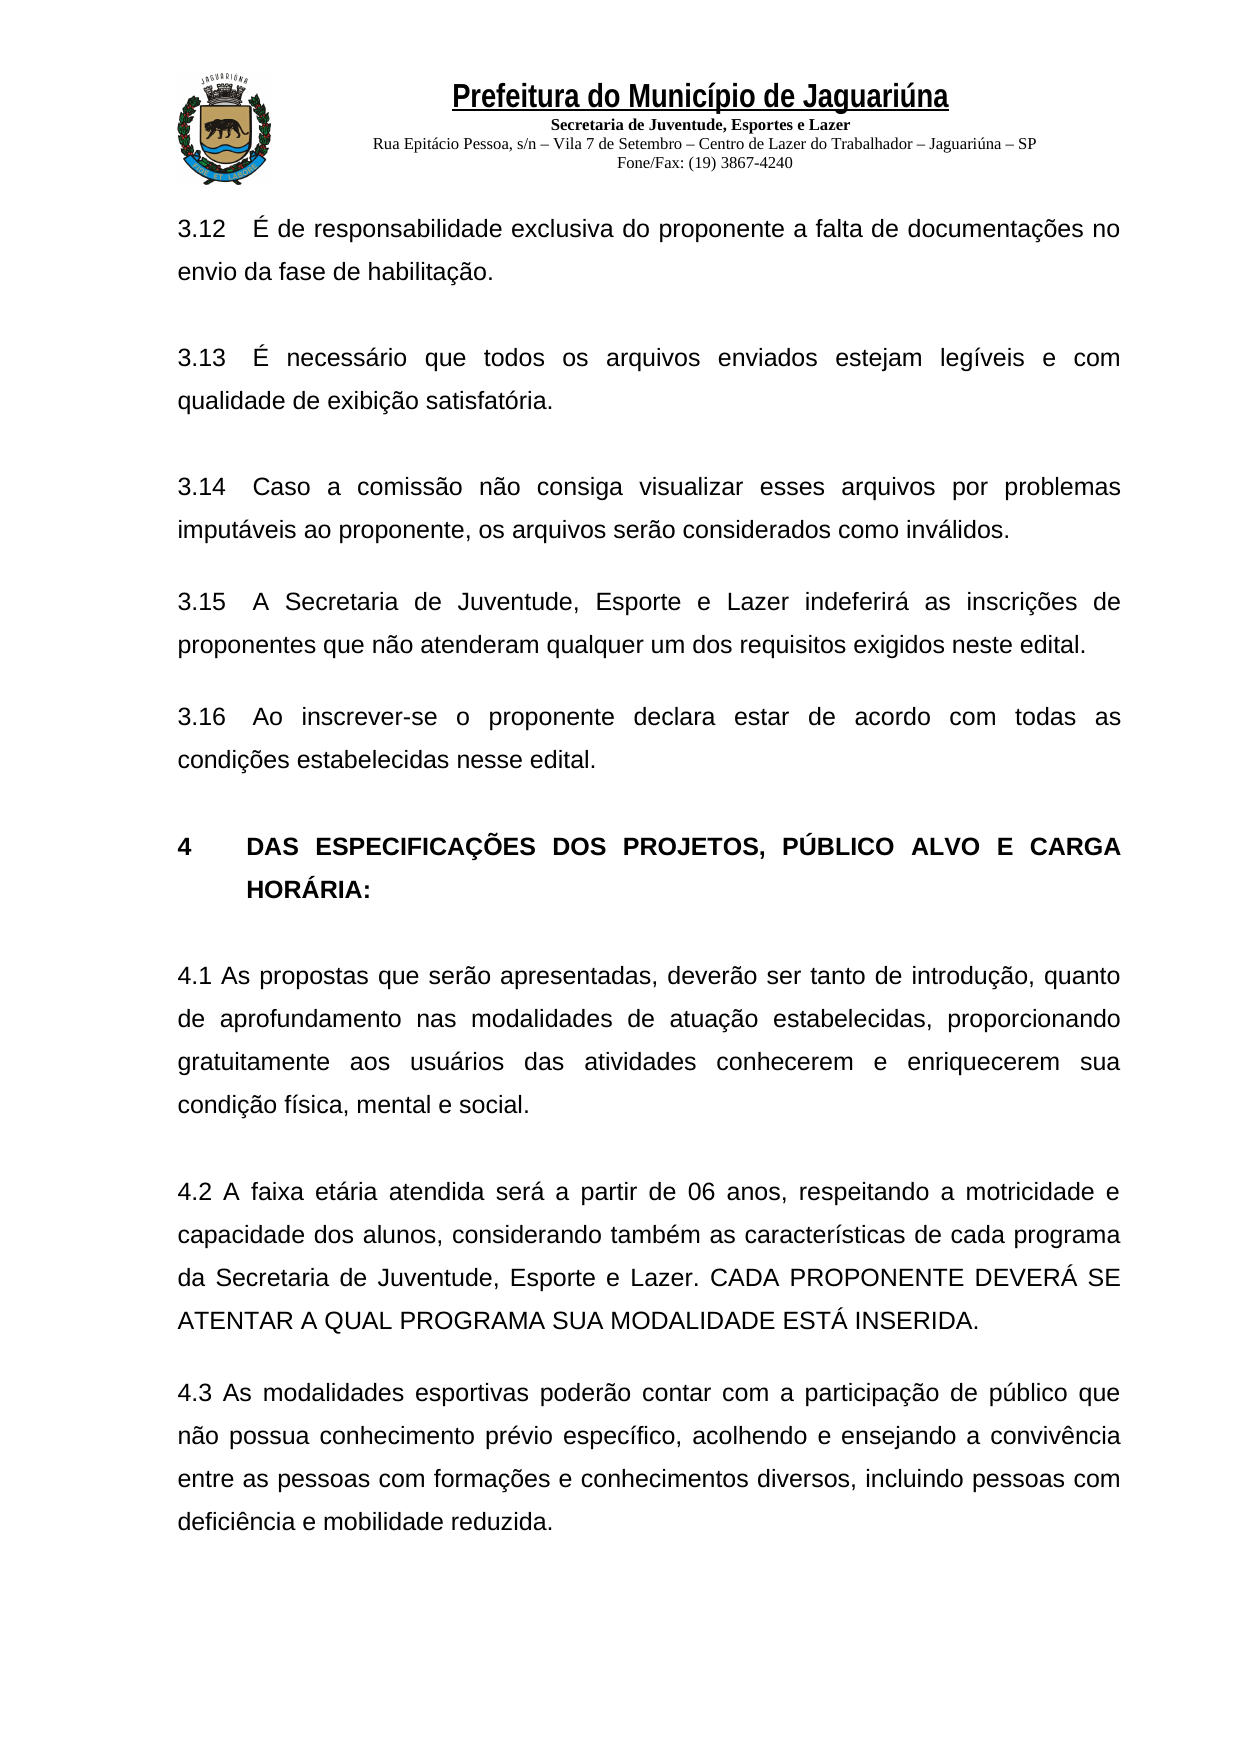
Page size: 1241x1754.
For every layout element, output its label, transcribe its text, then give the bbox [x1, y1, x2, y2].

text 4.1 As propostas que serão apresentadas, deverão ser tanto de introdução, quanto de aprofundamento nas modalidades de atuação estabelecidas, proporcionando gratuitamente aos usuários das atividades conhecerem e enriquecerem sua condição física, mental e social. [177, 961, 1122, 1119]
list Ao inscrever-se o proponente declara estar de acordo com todas as condições estabelecidas nesse edital. [177, 702, 1122, 774]
text 4.2 A faixa etária atendida será a partir de 06 anos, respeitando a motricidade e capacidade dos alunos, considerando também as características de cada programa da Secretaria de Juventude, Esporte e Lazer. CADA PROPONENTE DEVERÁ SE ATENTAR A QUAL PROGRAMA SUA MODALIDADE ESTÁ INSERIDA. [177, 1177, 1122, 1335]
picture [177, 73, 271, 185]
list DAS ESPECIFICAÇÕES DOS PROJETOS, PÚBLICO ALVO E CARGA HORÁRIA: [177, 832, 1122, 903]
list A Secretaria de Juventude, Esporte e Lazer indeferirá as inscrições de proponentes que não atenderam qualquer um dos requisitos exigidos neste edital. [177, 587, 1122, 659]
text 4.3 As modalidades esportivas poderão contar com a participação de público que não possua conhecimento prévio específico, acolhendo e ensejando a convivência entre as pessoas com formações e conhecimentos diversos, incluindo pessoas com deficiência e mobilidade reduzida. [177, 1378, 1122, 1536]
list É necessário que todos os arquivos enviados estejam legíveis e com qualidade de exibição satisfatória. [177, 343, 1122, 415]
list É de responsabilidade exclusiva do proponente a falta de documentações no envio da fase de habilitação. [177, 213, 1122, 285]
list Caso a comissão não consiga visualizar esses arquivos por problemas imputáveis ao proponente, os arquivos serão considerados como inválidos. [177, 472, 1122, 544]
